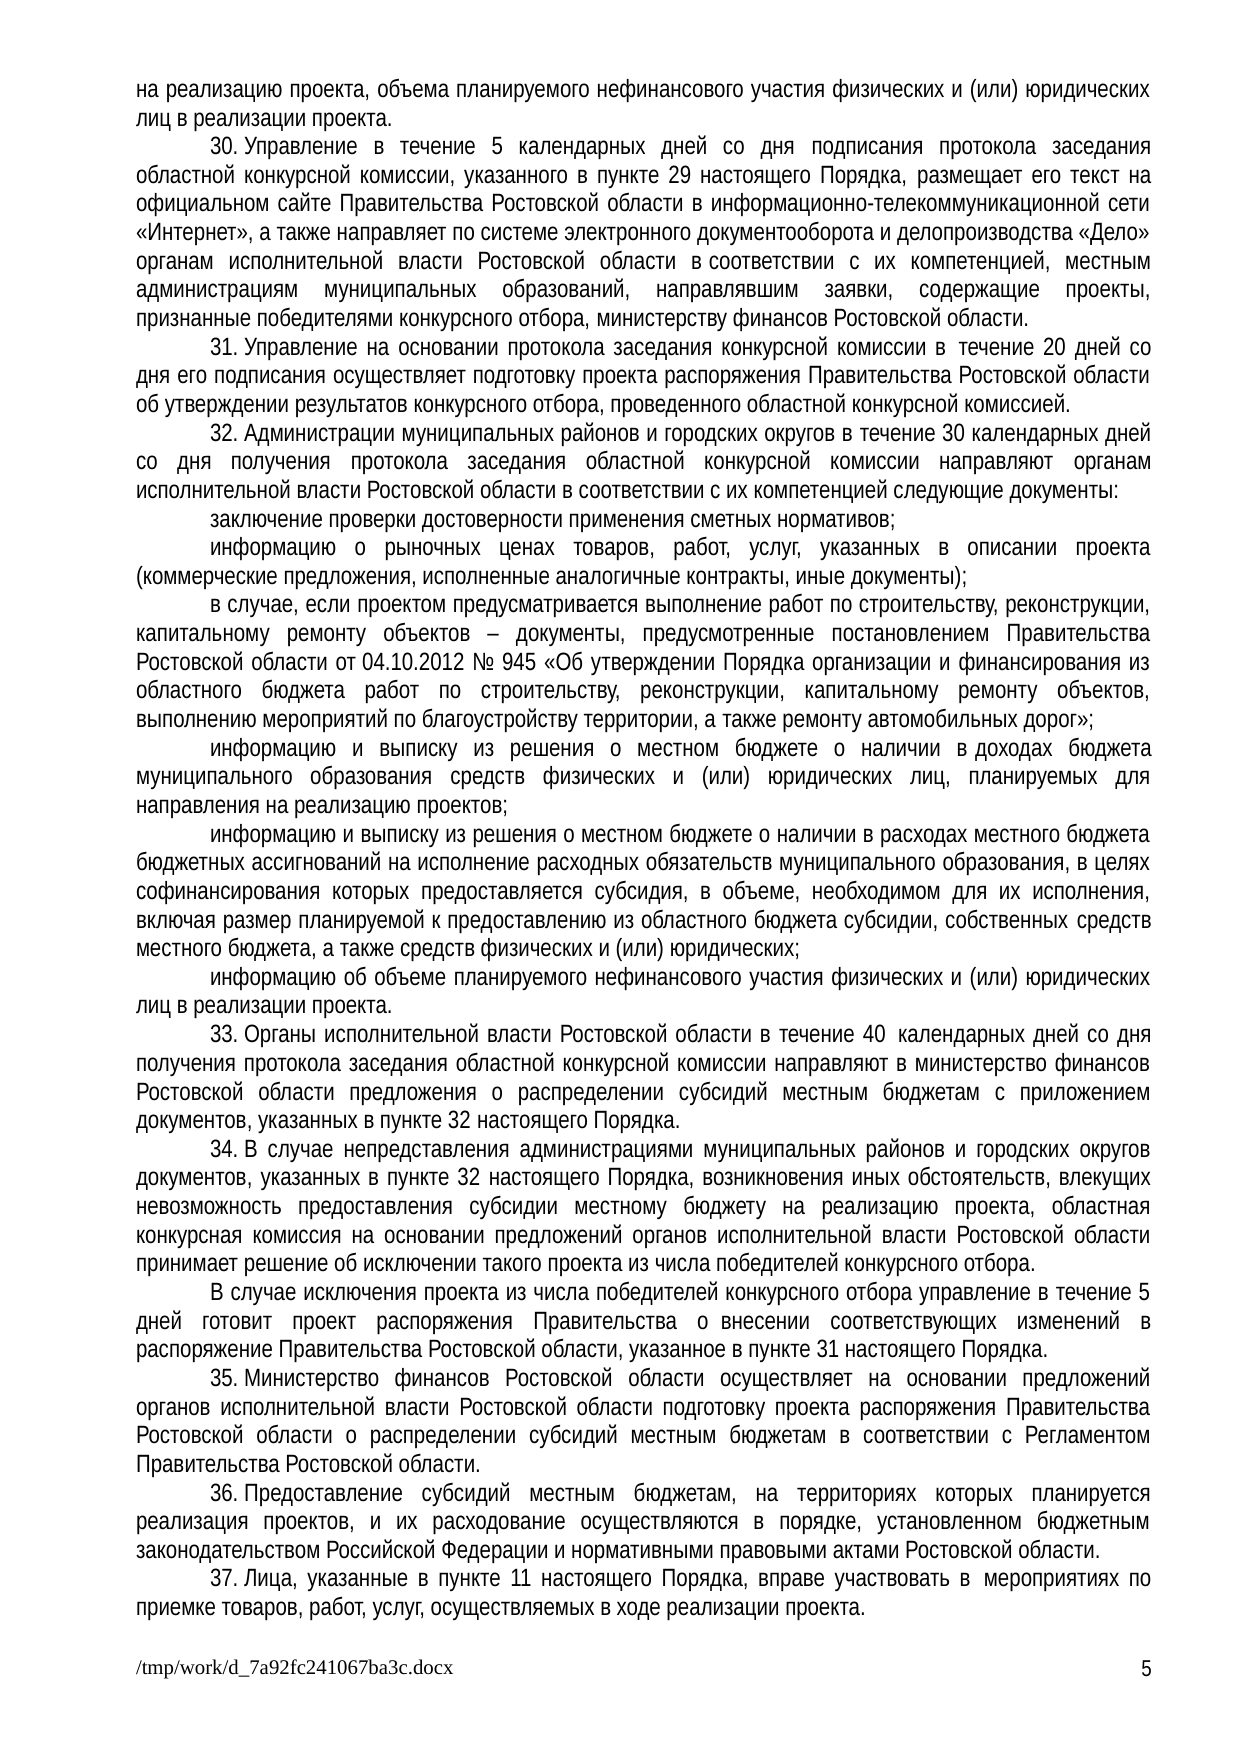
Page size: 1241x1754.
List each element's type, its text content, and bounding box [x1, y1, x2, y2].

text 35. Министерство финансов Ростовской области осуществляет на основании предложений органов исполнительной власти Ростовской области подготовку проекта распоряжения Правительства Ростовской области о распределении субсидий местным бюджетам в соответствии с Регламентом Правительства Ростовской области. [136, 1363, 1152, 1477]
text информацию и выписку из решения о местном бюджете о наличии в расходах местного бюджета бюджетных ассигнований на исполнение расходных обязательств муниципального образования, в целях софинансирования которых предоставляется субсидия, в объеме, необходимом для их исполнения, включая размер планируемой к предоставлению из областного бюджета субсидии, собственных средств местного бюджета, а также средств физических и (или) юридических; [136, 819, 1152, 962]
text в случае, если проектом предусматривается выполнение работ по строительству, реконструкции, капитальному ремонту объектов – документы, предусмотренные постановлением Правительства Ростовской области от 04.10.2012 № 945 «Об утверждении Порядка организации и финансирования из областного бюджета работ по строительству, реконструкции, капитальному ремонту объектов, выполнению мероприятий по благоустройству территории, а также ремонту автомобильных дорог»; [136, 589, 1152, 733]
text В случае исключения проекта из числа победителей конкурсного отбора управление в течение 5 дней готовит проект распоряжения Правительства о внесении соответствующих изменений в распоряжение Правительства Ростовской области, указанное в пункте 31 настоящего Порядка. [136, 1277, 1152, 1363]
text 32. Администрации муниципальных районов и городских округов в течение 30 календарных дней со дня получения протокола заседания областной конкурсной комиссии направляют органам исполнительной власти Ростовской области в соответствии с их компетенцией следующие документы: [136, 418, 1152, 503]
text 37. Лица, указанные в пункте 11 настоящего Порядка, вправе участвовать в мероприятиях по приемке товаров, работ, услуг, осуществляемых в ходе реализации проекта. [136, 1563, 1152, 1621]
text информацию и выписку из решения о местном бюджете о наличии в доходах бюджета муниципального образования средств физических и (или) юридических лиц, планируемых для направления на реализацию проектов; [136, 733, 1152, 819]
text 34. В случае непредставления администрациями муниципальных районов и городских округов документов, указанных в пункте 32 настоящего Порядка, возникновения иных обстоятельств, влекущих невозможность предоставления субсидии местному бюджету на реализацию проекта, областная конкурсная комиссия на основании предложений органов исполнительной власти Ростовской области принимает решение об исключении такого проекта из числа победителей конкурсного отбора. [136, 1134, 1152, 1277]
text заключение проверки достоверности применения сметных нормативов; [136, 503, 1152, 532]
text 36. Предоставление субсидий местным бюджетам, на территориях которых планируется реализация проектов, и их расходование осуществляются в порядке, установленном бюджетным законодательством Российской Федерации и нормативными правовыми актами Ростовской области. [136, 1477, 1152, 1563]
text 33. Органы исполнительной власти Ростовской области в течение 40 календарных дней со дня получения протокола заседания областной конкурсной комиссии направляют в министерство финансов Ростовской области предложения о распределении субсидий местным бюджетам с приложением документов, указанных в пункте 32 настоящего Порядка. [136, 1019, 1152, 1134]
text 31. Управление на основании протокола заседания конкурсной комиссии в течение 20 дней со дня его подписания осуществляет подготовку проекта распоряжения Правительства Ростовской области об утверждении результатов конкурсного отбора, проведенного областной конкурсной комиссией. [136, 332, 1152, 418]
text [136, 74, 1152, 131]
text 30. Управление в течение 5 календарных дней со дня подписания протокола заседания областной конкурсной комиссии, указанного в пункте 29 настоящего Порядка, размещает его текст на официальном сайте Правительства Ростовской области в информационно-телекоммуникационной сети «Интернет», а также направляет по системе электронного документооборота и делопроизводства «Дело» органам исполнительной власти Ростовской области в соответствии с их компетенцией, местным администрациям муниципальных образований, направлявшим заявки, содержащие проекты, признанные победителями конкурсного отбора, министерству финансов Ростовской области. [136, 131, 1152, 332]
text информацию об объеме планируемого нефинансового участия физических и (или) юридических лиц в реализации проекта. [136, 962, 1152, 1019]
text информацию о рыночных ценах товаров, работ, услуг, указанных в описании проекта (коммерческие предложения, исполненные аналогичные контракты, иные документы); [136, 532, 1152, 589]
